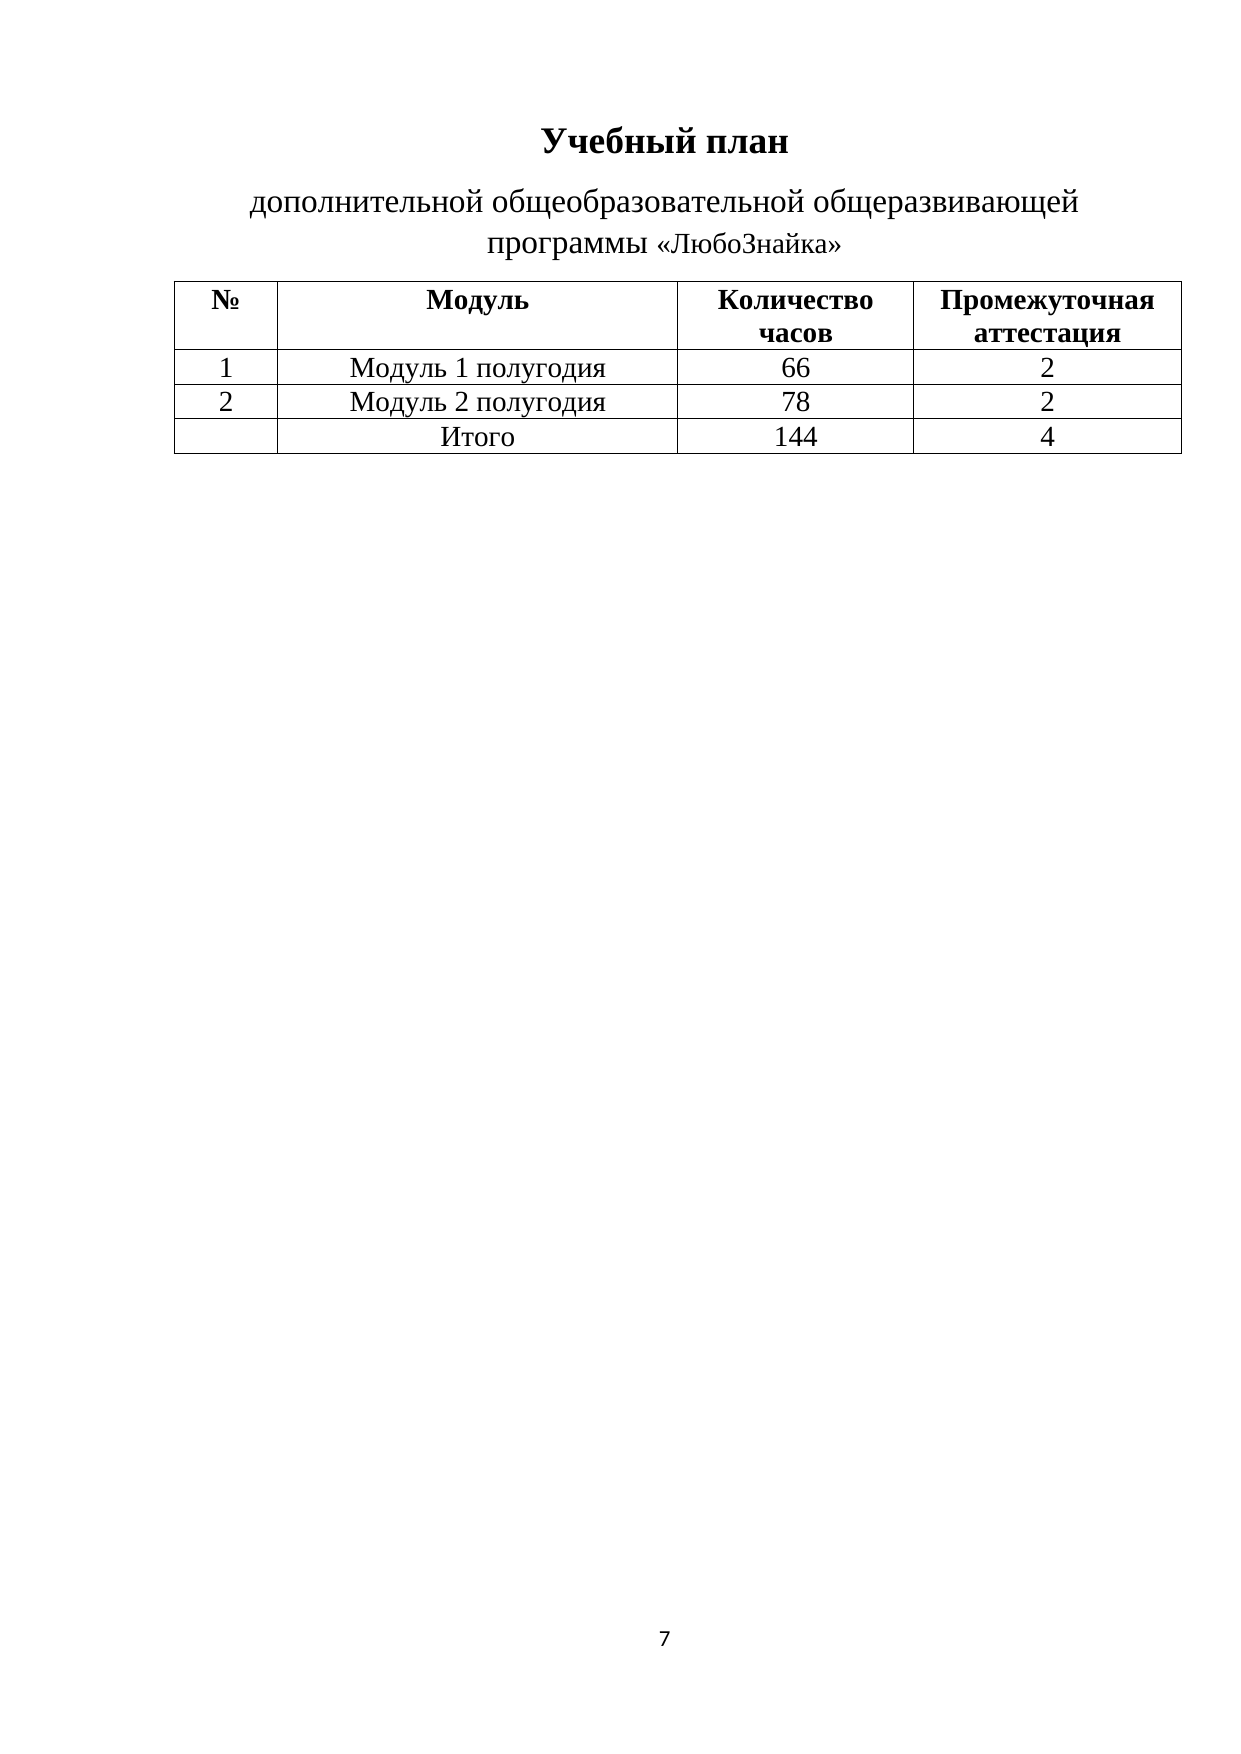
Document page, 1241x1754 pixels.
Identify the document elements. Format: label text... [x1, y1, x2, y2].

table_header № [175, 282, 277, 349]
text Учебный план [177, 118, 1152, 161]
table_cell Модуль 2 полугодия [278, 385, 677, 418]
table_header Количество часов [678, 282, 913, 349]
table_cell 2 [914, 385, 1181, 418]
table_cell 2 [175, 385, 277, 418]
table_cell 2 [914, 350, 1181, 383]
table_header Модуль [278, 282, 677, 349]
table_cell 4 [914, 419, 1181, 453]
table_cell 78 [678, 385, 913, 418]
text дополнительной общеобразовательной общеразвивающей программы «ЛюбоЗнайка» [177, 181, 1152, 261]
table_cell Модуль 1 полугодия [278, 350, 677, 383]
table_cell 1 [175, 350, 277, 383]
table_cell 66 [678, 350, 913, 383]
table_header Промежуточная аттестация [914, 282, 1181, 349]
table_cell Итого [278, 419, 677, 453]
table_cell [175, 419, 277, 453]
table_cell 144 [678, 419, 913, 453]
